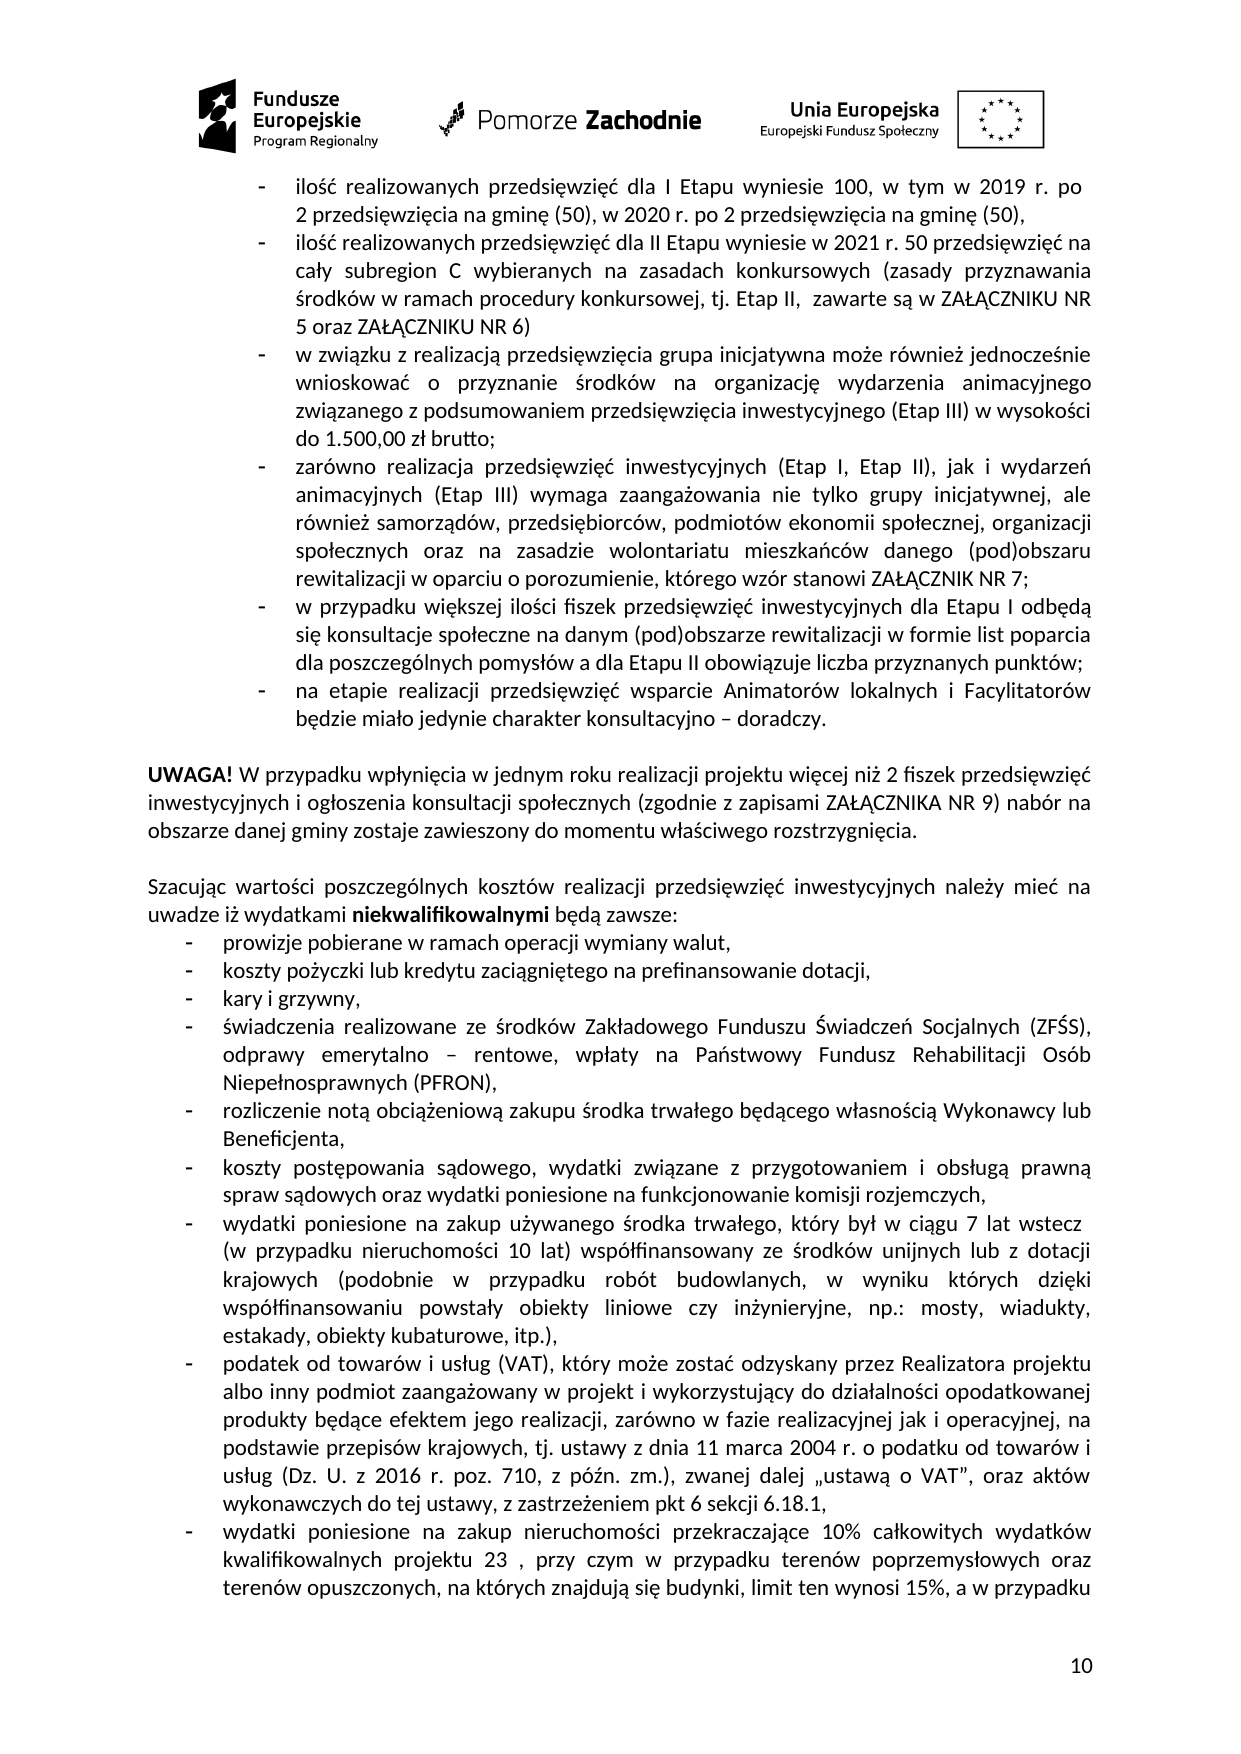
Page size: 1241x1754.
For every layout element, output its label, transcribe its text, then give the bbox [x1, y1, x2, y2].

text Szacując wartości poszczególnych kosztów realizacji przedsięwzięć inwestycyjnych należy mieć na uwadze iż wydatkami niekwalifikowalnymi będą zawsze: [148, 872, 1093, 928]
list prowizje pobierane w ramach operacji wymiany walut, [185, 928, 1093, 956]
list w przypadku większej ilości fiszek przedsięwzięć inwestycyjnych dla Etapu I odbędą się konsultacje społeczne na danym (pod)obszarze rewitalizacji w formie list poparcia dla poszczególnych pomysłów a dla Etapu II obowiązuje liczba przyznanych punktów; [258, 592, 1093, 676]
list rozliczenie notą obciążeniową zakupu środka trwałego będącego własnością Wykonawcy lub Beneficjenta, [185, 1097, 1093, 1153]
list kary i grzywny, [185, 984, 1093, 1012]
list koszty pożyczki lub kredytu zaciągniętego na prefinansowanie dotacji, [185, 956, 1093, 984]
list ilość realizowanych przedsięwzięć dla I Etapu wyniesie 100, w tym w 2019 r. po 2 przedsięwzięcia na gminę (50), w 2020 r. po 2 przedsięwzięcia na gminę (50), [258, 172, 1093, 228]
picture [180, 59, 1060, 172]
text UWAGA! W przypadku wpłynięcia w jednym roku realizacji projektu więcej niż 2 fiszek przedsięwzięć inwestycyjnych i ogłoszenia konsultacji społecznych (zgodnie z zapisami ZAŁĄCZNIKA NR 9) nabór na obszarze danej gminy zostaje zawieszony do momentu właściwego rozstrzygnięcia. [148, 760, 1093, 844]
list koszty postępowania sądowego, wydatki związane z przygotowaniem i obsługą prawną spraw sądowych oraz wydatki poniesione na funkcjonowanie komisji rozjemczych, [185, 1153, 1093, 1209]
list ilość realizowanych przedsięwzięć dla II Etapu wyniesie w 2021 r. 50 przedsięwzięć na cały subregion C wybieranych na zasadach konkursowych (zasady przyznawania środków w ramach procedury konkursowej, tj. Etap II, zawarte są w ZAŁĄCZNIKU NR 5 oraz ZAŁĄCZNIKU NR 6) [258, 228, 1093, 340]
list świadczenia realizowane ze środków Zakładowego Funduszu Świadczeń Socjalnych (ZFŚS), odprawy emerytalno – rentowe, wpłaty na Państwowy Fundusz Rehabilitacji Osób Niepełnosprawnych (PFRON), [185, 1012, 1093, 1097]
list zarówno realizacja przedsięwzięć inwestycyjnych (Etap I, Etap II), jak i wydarzeń animacyjnych (Etap III) wymaga zaangażowania nie tylko grupy inicjatywnej, ale również samorządów, przedsiębiorców, podmiotów ekonomii społecznej, organizacji społecznych oraz na zasadzie wolontariatu mieszkańców danego (pod)obszaru rewitalizacji w oparciu o porozumienie, którego wzór stanowi ZAŁĄCZNIK NR 7; [258, 452, 1093, 592]
list podatek od towarów i usług (VAT), który może zostać odzyskany przez Realizatora projektu albo inny podmiot zaangażowany w projekt i wykorzystujący do działalności opodatkowanej produkty będące efektem jego realizacji, zarówno w fazie realizacyjnej jak i operacyjnej, na podstawie przepisów krajowych, tj. ustawy z dnia 11 marca 2004 r. o podatku od towarów i usług (Dz. U. z 2016 r. poz. 710, z późn. zm.), zwanej dalej „ustawą o VAT”, oraz aktów wykonawczych do tej ustawy, z zastrzeżeniem pkt 6 sekcji 6.18.1, [185, 1349, 1093, 1517]
list w związku z realizacją przedsięwzięcia grupa inicjatywna może również jednocześnie wnioskować o przyznanie środków na organizację wydarzenia animacyjnego związanego z podsumowaniem przedsięwzięcia inwestycyjnego (Etap III) w wysokości do 1.500,00 zł brutto; [258, 340, 1093, 452]
list wydatki poniesione na zakup używanego środka trwałego, który był w ciągu 7 lat wstecz (w przypadku nieruchomości 10 lat) współfinansowany ze środków unijnych lub z dotacji krajowych (podobnie w przypadku robót budowlanych, w wyniku których dzięki współfinansowaniu powstały obiekty liniowe czy inżynieryjne, np.: mosty, wiadukty, estakady, obiekty kubaturowe, itp.), [185, 1209, 1093, 1349]
list na etapie realizacji przedsięwzięć wsparcie Animatorów lokalnych i Facylitatorów będzie miało jedynie charakter konsultacyjno – doradczy. [258, 676, 1093, 732]
